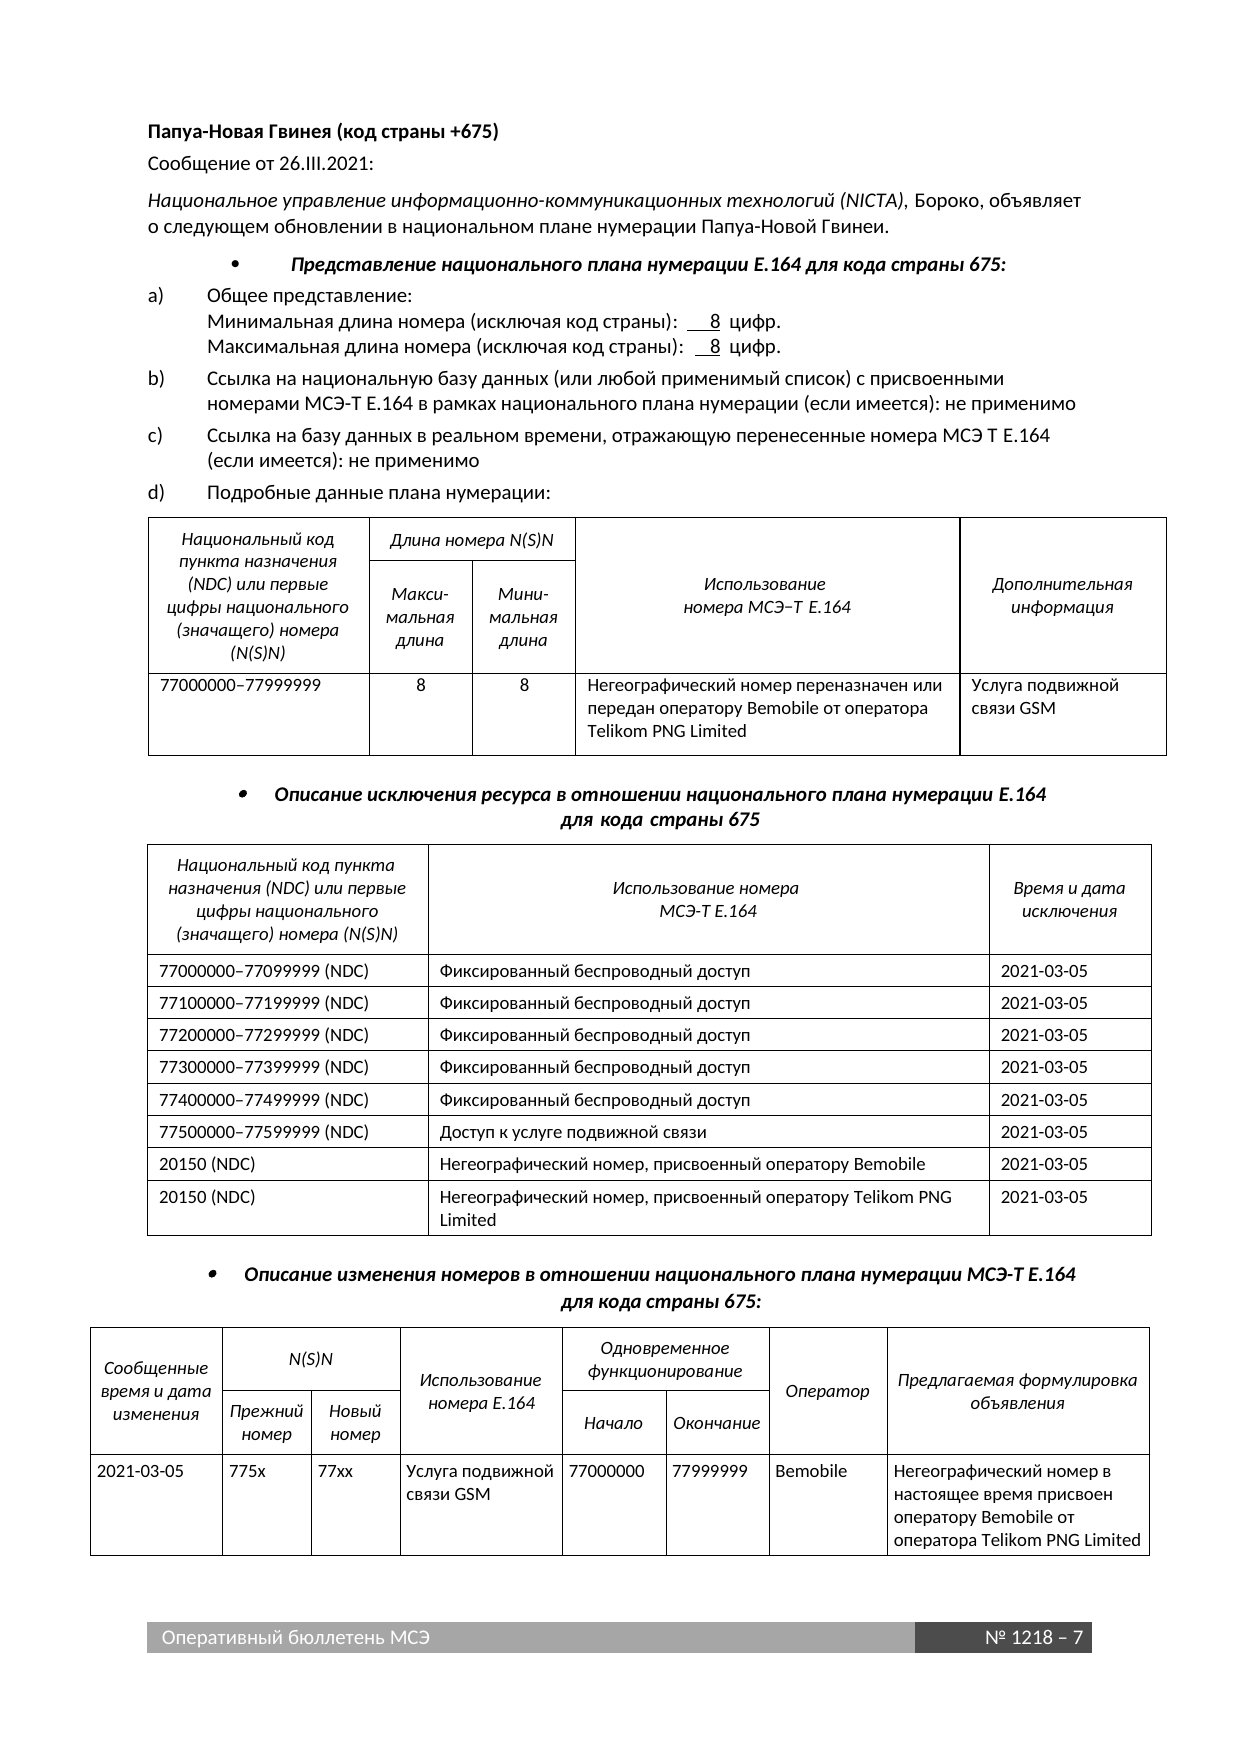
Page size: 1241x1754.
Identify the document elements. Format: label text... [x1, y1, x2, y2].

table_cell Фиксированный беспроводный доступ [429, 987, 989, 1018]
text Национальное управление информационно-коммуникационных технологий (NICTA), Бороко, объявляет о следующем обновлении в национальном плане нумерации Папуа-Новой Гвинеи. [148, 188, 1092, 238]
table_header Дополнительная информация [961, 518, 1166, 672]
table_header Использование номера E.164 [401, 1328, 562, 1454]
table_cell Фиксированный беспроводный доступ [429, 1019, 989, 1050]
table_cell 2021-03-05 [990, 1019, 1151, 1050]
table_cell Bemobile [770, 1455, 887, 1555]
table_cell 77400000–77499999 (NDC) [148, 1084, 428, 1115]
table_cell Новый номер [312, 1391, 400, 1454]
text a) Общее представление: [148, 283, 1092, 308]
table_cell 77xx [312, 1455, 400, 1555]
table_cell 2021-03-05 [990, 1116, 1151, 1147]
table_cell Фиксированный беспроводный доступ [429, 1051, 989, 1083]
table_cell 77000000–77999999 [149, 674, 369, 755]
text d) Подробные данные плана нумерации: [148, 479, 1092, 505]
table_cell Негеографический номер, присвоенный оператору Telikom PNG Limited [429, 1181, 989, 1235]
table_cell 2021-03-05 [990, 955, 1151, 986]
table_cell 20150 (NDC) [148, 1181, 428, 1235]
list Представление национального плана нумерации E.164 для кода страны 675: [148, 251, 1092, 276]
text Максимальная длина номера (исключая код страны): 8 цифр. [148, 333, 1092, 359]
text b) Ссылка на национальную базу данных (или любой применимый список) с присвоенными номерами МСЭ-T E.164 в рамках национального плана нумерации (если имеется): не применимо [148, 365, 1092, 416]
table_cell Доступ к услуге подвижной связи [429, 1116, 989, 1147]
list Описание исключения ресурса в отношении национального плана нумерации E.164 для кода страны 675 [193, 781, 1092, 832]
table_cell Макси-мальная длина [370, 561, 472, 672]
table_cell 20150 (NDC) [148, 1148, 428, 1179]
table_cell Услуга подвижной связи GSM [401, 1455, 562, 1555]
table_header N(S)N [223, 1328, 400, 1390]
table_cell 2021-03-05 [990, 1084, 1151, 1115]
table_cell 2021-03-05 [990, 987, 1151, 1018]
table_cell 77999999 [667, 1455, 769, 1555]
table_header Одновременное функционирование [563, 1328, 769, 1390]
table_cell Фиксированный беспроводный доступ [429, 1084, 989, 1115]
table_cell Негеографический номер, присвоенный оператору Bemobile [429, 1148, 989, 1179]
text Сообщение от 26.III.2021: [148, 150, 1092, 175]
table_cell 2021-03-05 [990, 1148, 1151, 1179]
table_cell Услуга подвижной связи GSM [961, 674, 1166, 755]
table_cell 77200000–77299999 (NDC) [148, 1019, 428, 1050]
table_cell 77000000 [563, 1455, 666, 1555]
table_cell 77000000–77099999 (NDC) [148, 955, 428, 986]
table_header Оператор [770, 1328, 887, 1454]
table_cell Прежний номер [223, 1391, 311, 1454]
table_cell 77300000–77399999 (NDC) [148, 1051, 428, 1083]
table_cell 2021-03-05 [990, 1051, 1151, 1083]
table_cell Фиксированный беспроводный доступ [429, 955, 989, 986]
table_header Длина номера N(S)N [370, 518, 575, 560]
table_cell 8 [370, 674, 472, 755]
table_cell 8 [473, 674, 575, 755]
table_cell 2021-03-05 [91, 1455, 222, 1555]
table_header Использование номера МСЭ-Т E.164 [429, 845, 989, 953]
table_cell 775x [223, 1455, 311, 1555]
table_cell 2021-03-05 [990, 1181, 1151, 1235]
table_cell 77100000–77199999 (NDC) [148, 987, 428, 1018]
table_header Использование номера МСЭ−Т E.164 [576, 518, 959, 672]
table_cell Негеографический номер переназначен или передан оператору Bemobile от оператора Telikom PNG Limited [576, 674, 959, 755]
text Папуа-Новая Гвинея (код страны +675) [148, 118, 1092, 143]
table_header Сообщенные время и дата изменения [91, 1328, 222, 1454]
table_header Предлагаемая формулировка объявления [888, 1328, 1149, 1454]
table_cell Мини-мальная длина [473, 561, 575, 672]
table_header Национальный код пункта назначения (NDC) или первые цифры национального (значащего) номера (N(S)N) [149, 518, 369, 672]
table_cell 77500000–77599999 (NDC) [148, 1116, 428, 1147]
text Минимальная длина номера (исключая код страны): 8 цифр. [148, 308, 1092, 333]
table_cell Начало [563, 1391, 666, 1454]
table_header Национальный код пункта назначения (NDC) или первые цифры национального (значащего) номера (N(S)N) [148, 845, 428, 953]
table_cell Окончание [667, 1391, 769, 1454]
table_header Время и дата исключения [990, 845, 1151, 953]
list Описание изменения номеров в отношении национального плана нумерации МСЭ-Т Е.164 для кода страны 675: [193, 1261, 1092, 1314]
table_cell Негеографический номер в настоящее время присвоен оператору Bemobile от оператора Telikom PNG Limited [888, 1455, 1149, 1555]
text c) Ссылка на базу данных в реальном времени, отражающую перенесенные номера МСЭ Т E.164 (если имеется): не применимо [148, 422, 1092, 473]
